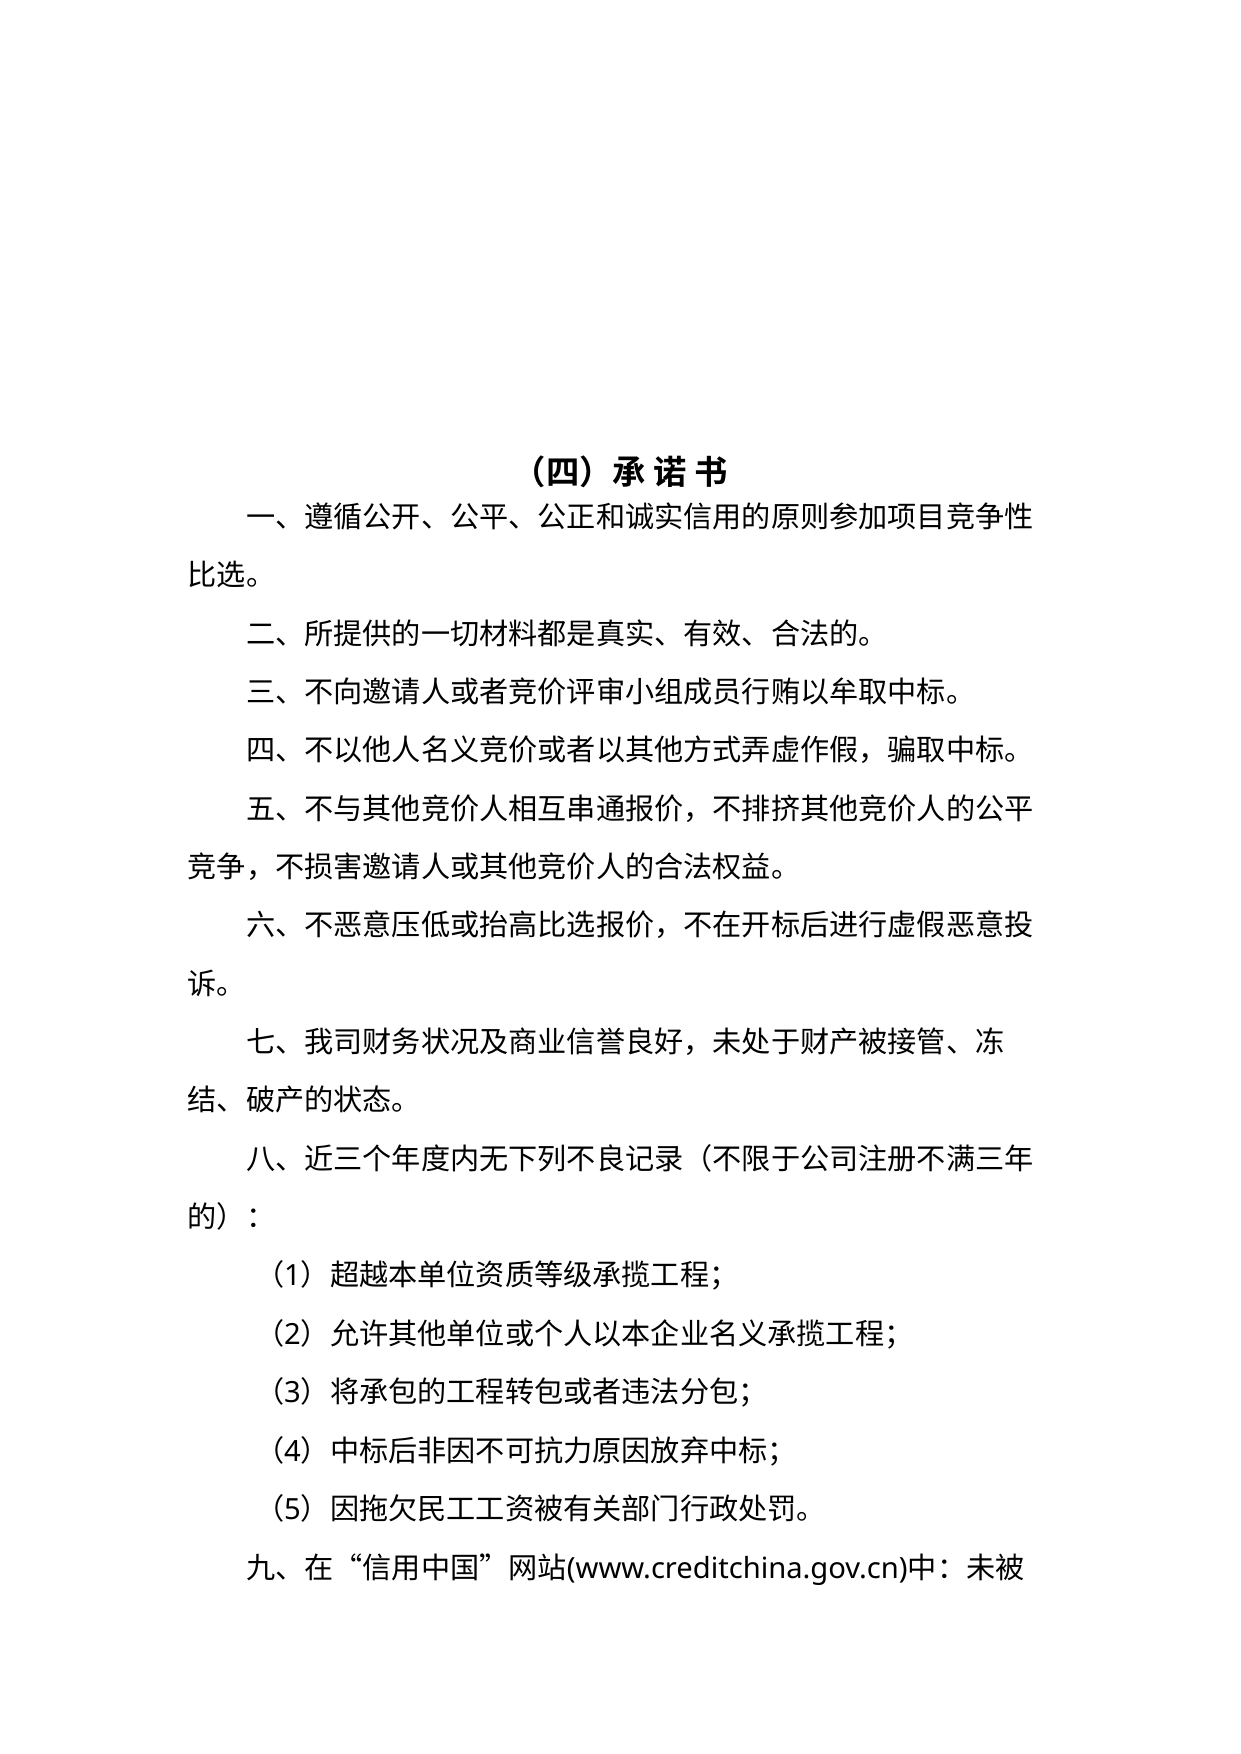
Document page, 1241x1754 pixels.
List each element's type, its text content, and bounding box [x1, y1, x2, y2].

text （1）超越本单位资质等级承揽工程； [187, 1252, 1053, 1294]
text （3）将承包的工程转包或者违法分包； [187, 1369, 1053, 1411]
text （2）允许其他单位或个人以本企业名义承揽工程； [187, 1310, 1053, 1353]
text 二、所提供的一切材料都是真实、有效、合法的。 [187, 610, 1053, 653]
text （5）因拖欠民工工资被有关部门行政处罚。 [187, 1486, 1053, 1528]
text 八、近三个年度内无下列不良记录（不限于公司注册不满三年的）： [187, 1135, 1053, 1236]
text 五、不与其他竞价人相互串通报价，不排挤其他竞价人的公平竞争，不损害邀请人或其他竞价人的合法权益。 [187, 785, 1053, 886]
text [187, 1544, 1053, 1587]
text 七、我司财务状况及商业信誉良好，未处于财产被接管、冻结、破产的状态。 [187, 1019, 1053, 1119]
text 六、不恶意压低或抬高比选报价，不在开标后进行虚假恶意投诉。 [187, 902, 1053, 1003]
text 三、不向邀请人或者竞价评审小组成员行贿以牟取中标。 [187, 669, 1053, 711]
subtitle （四）承 诺 书 [187, 445, 1053, 494]
text （4）中标后非因不可抗力原因放弃中标； [187, 1427, 1053, 1470]
text 一、遵循公开、公平、公正和诚实信用的原则参加项目竞争性比选。 [187, 494, 1053, 594]
text 四、不以他人名义竞价或者以其他方式弄虚作假，骗取中标。 [187, 727, 1053, 769]
